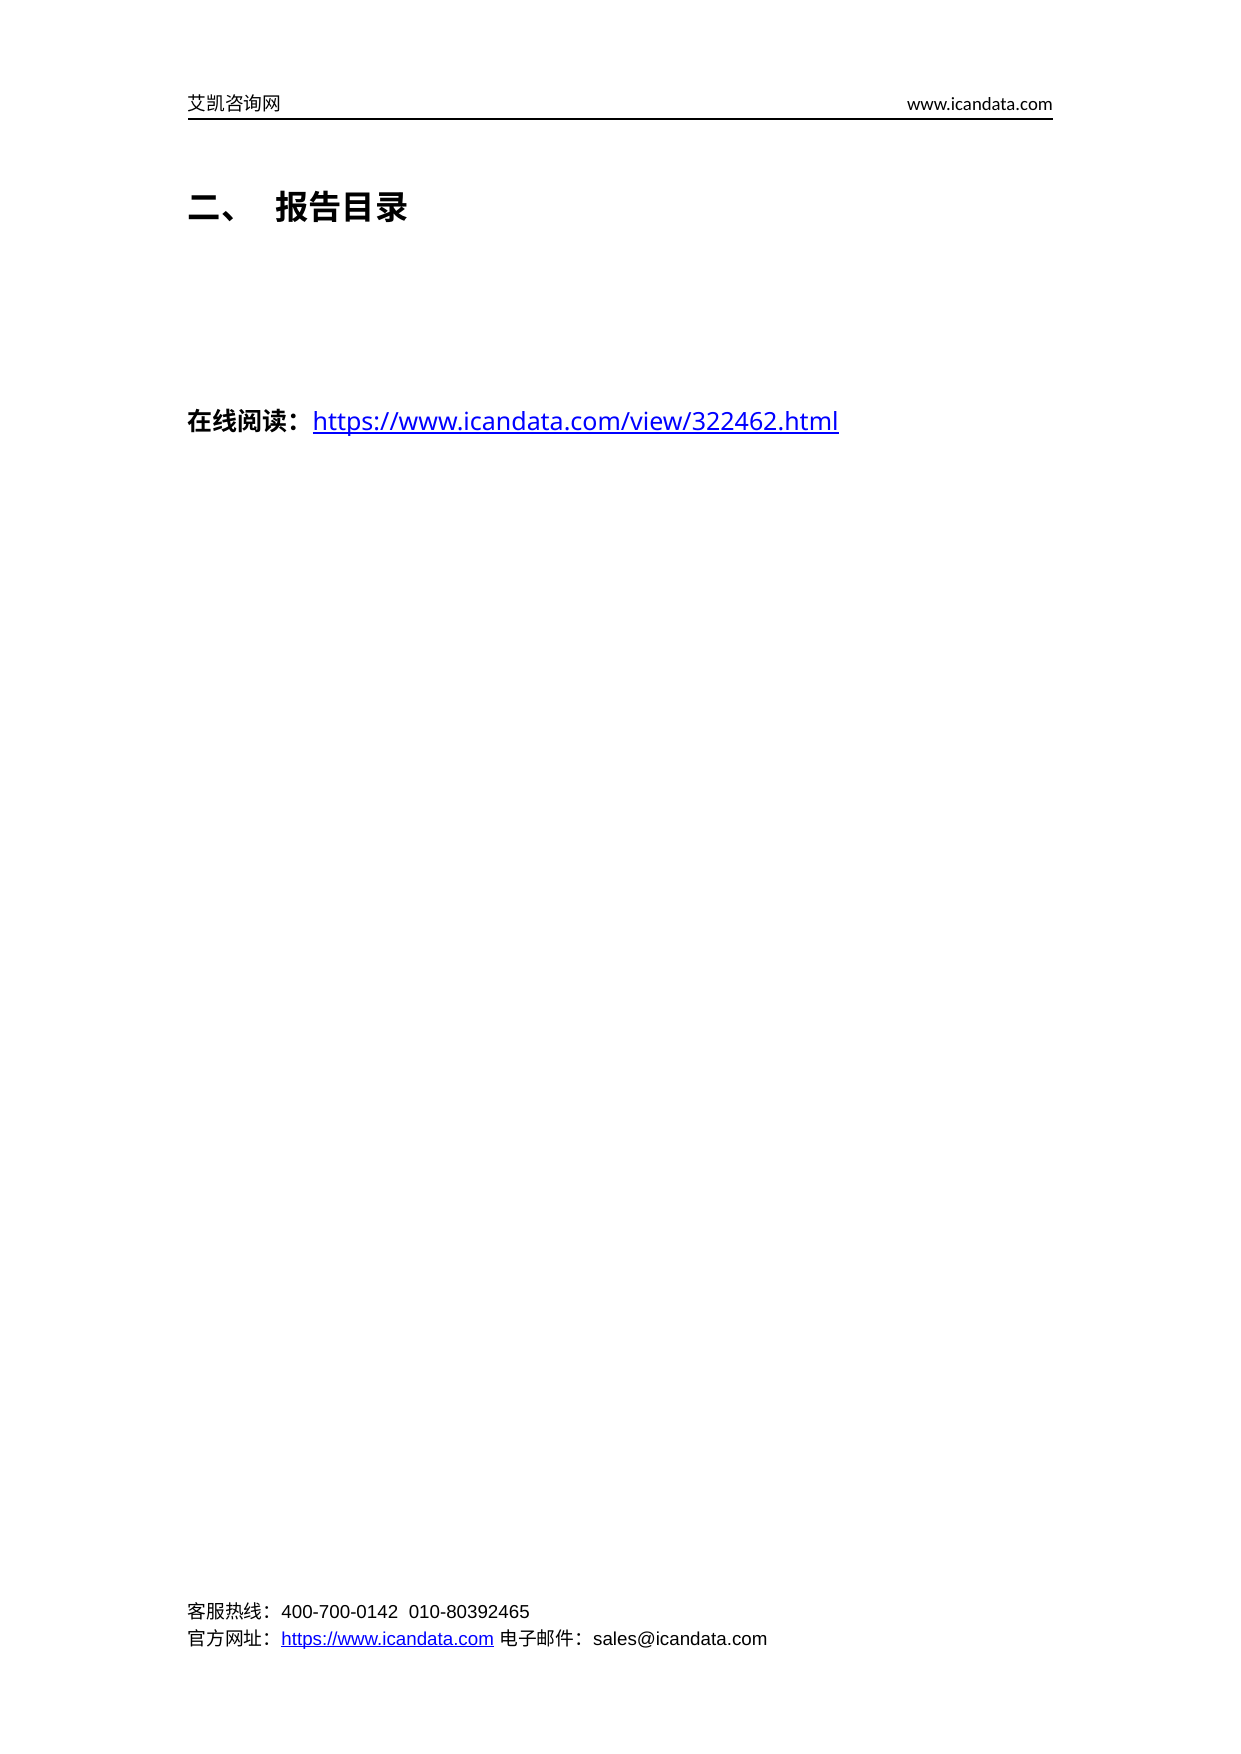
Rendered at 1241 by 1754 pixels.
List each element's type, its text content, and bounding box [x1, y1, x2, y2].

subtitle 报告目录 [187, 172, 1053, 237]
text 在线阅读：https://www.icandata.com/view/322462.html [187, 387, 1053, 452]
